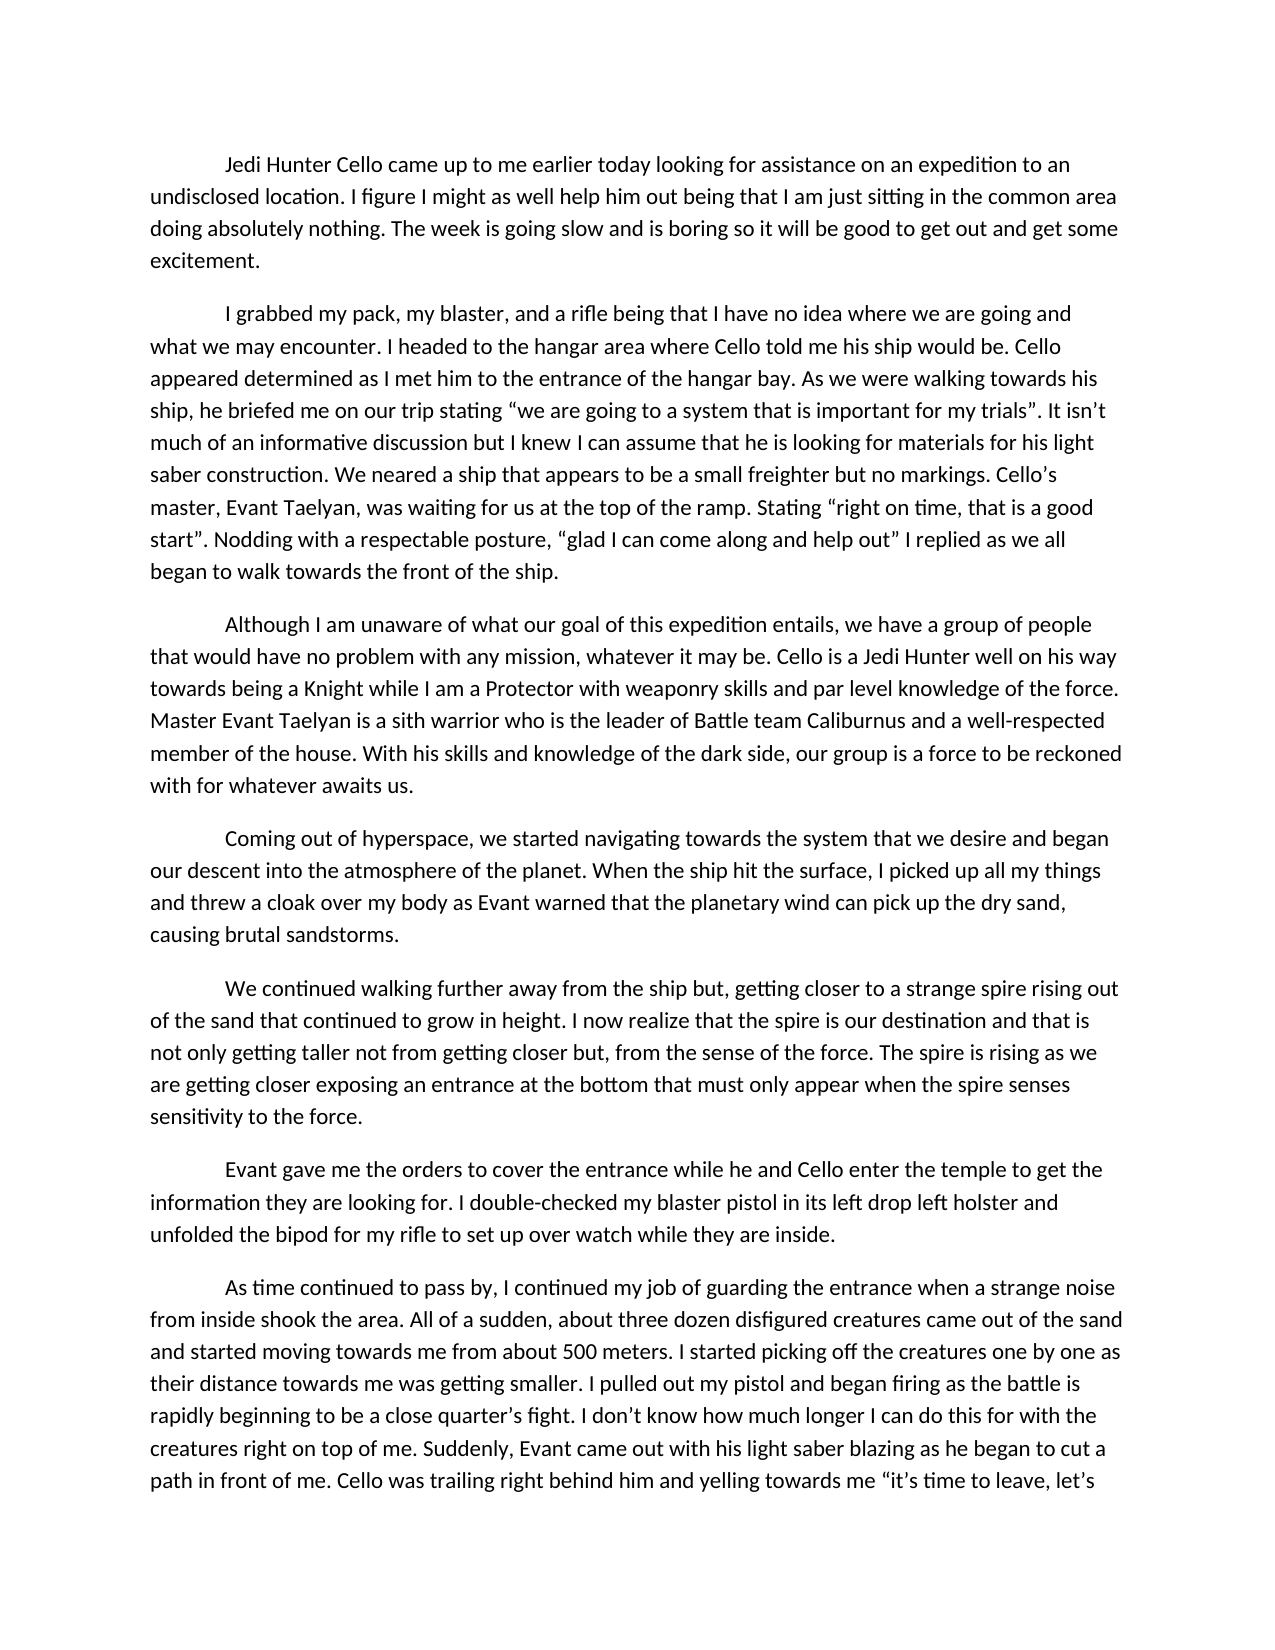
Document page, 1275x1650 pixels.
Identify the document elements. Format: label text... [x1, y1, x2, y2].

text We continued walking further away from the ship but, getting closer to a strange spire rising out of the sand that continued to grow in height. I now realize that the spire is our destination and that is not only getting taller not from getting closer but, from the sense of the force. The spire is rising as we are getting closer exposing an entrance at the bottom that must only appear when the spire senses sensitivity to the force. [150, 974, 1125, 1130]
text Although I am unaware of what our goal of this expedition entails, we have a group of people that would have no problem with any mission, whatever it may be. Cello is a Jedi Hunter well on his way towards being a Knight while I am a Protector with weaponry skills and par level knowledge of the force. Master Evant Taelyan is a sith warrior who is the leader of Battle team Caliburnus and a well-respected member of the house. With his skills and knowledge of the dark side, our group is a force to be reckoned with for whatever awaits us. [150, 610, 1125, 799]
text Evant gave me the orders to cover the entrance while he and Cello enter the temple to get the information they are looking for. I double-checked my blaster pistol in its left drop left holster and unfolded the bipod for my rifle to set up over watch while they are inside. [150, 1155, 1125, 1248]
text Coming out of hyperspace, we started navigating towards the system that we desire and began our descent into the atmosphere of the planet. When the ship hit the surface, I picked up all my things and threw a cloak over my body as Evant warned that the planetary wind can pick up the dry sand, causing brutal sandstorms. [150, 824, 1125, 949]
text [150, 1273, 1125, 1494]
text Jedi Hunter Cello came up to me earlier today looking for assistance on an expedition to an undisclosed location. I figure I might as well help him out being that I am just sitting in the common area doing absolutely nothing. The week is going slow and is boring so it will be good to get out and get some excitement. [150, 150, 1125, 274]
text I grabbed my pack, my blaster, and a rifle being that I have no idea where we are going and what we may encounter. I headed to the hangar area where Cello told me his ship would be. Cello appeared determined as I met him to the entrance of the hangar bay. As we were walking towards his ship, he briefed me on our trip stating “we are going to a system that is important for my trials”. It isn’t much of an informative discussion but I knew I can assume that he is looking for materials for his light saber construction. We neared a ship that appears to be a small freighter but no markings. Cello’s master, Evant Taelyan, was waiting for us at the top of the ramp. Stating “right on time, that is a good start”. Nodding with a respectable posture, “glad I can come along and help out” I replied as we all began to walk towards the front of the ship. [150, 299, 1125, 585]
